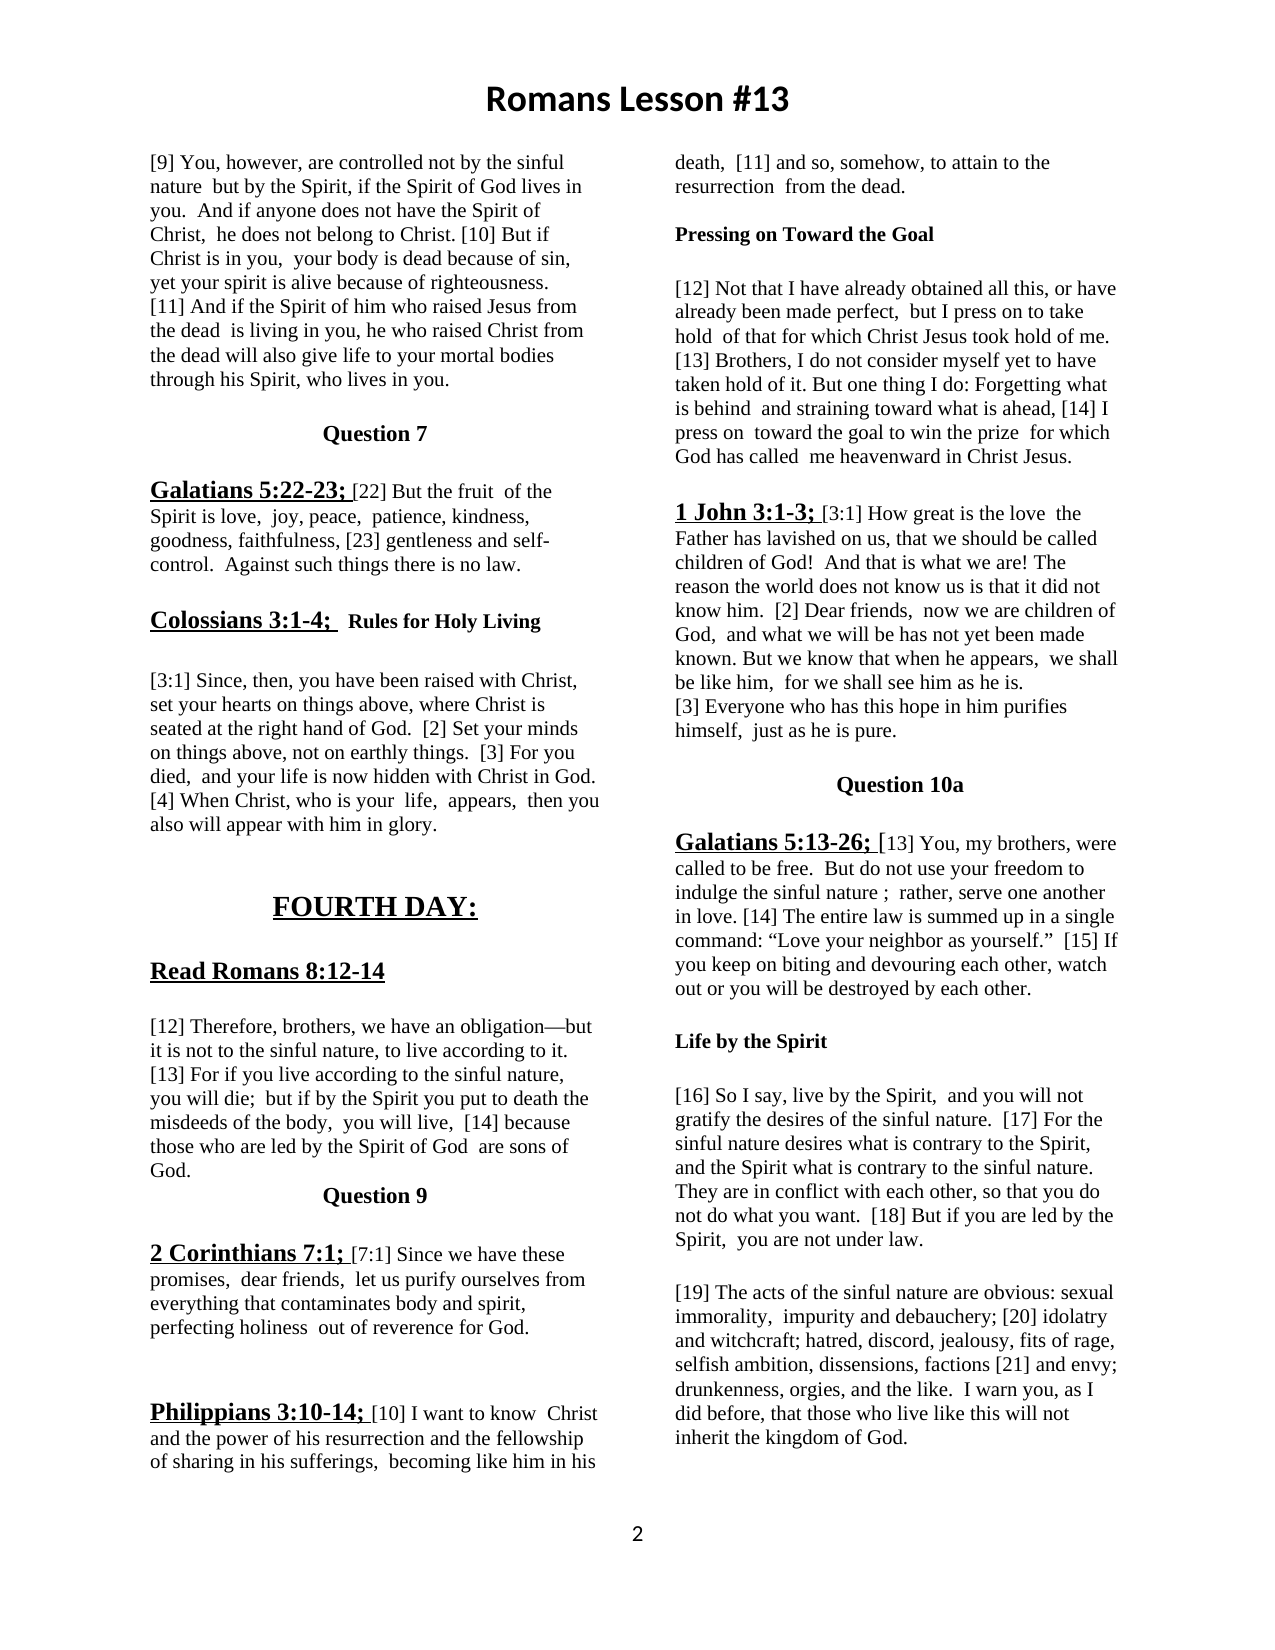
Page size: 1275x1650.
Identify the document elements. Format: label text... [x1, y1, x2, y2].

text [12] Therefore, brothers, we have an obligation—but it is not to the sinful nature, to live according to it. [13] For if you live according to the sinful nature, you will die; but if by the Spirit you put to death the misdeeds of the body, you will live, [14] because those who are led by the Spirit of God are sons of God. [150, 1014, 600, 1182]
text Question 10a [675, 772, 1125, 798]
text Question 9 [150, 1182, 600, 1209]
text Philippians 3:10-14; [10] I want to know Christ and the power of his resurrection and the fellowship of sharing in his sufferings, becoming like him in his death, [11] and so, somehow, to attain to the resurrection from the dead. [675, 150, 1125, 198]
text 1 John 3:1-3; [3:1] How great is the love the Father has lavished on us, that we should be called children of God! And that is what we are! The reason the world does not know us is that it did not know him. [2] Dear friends, now we are children of God, and what we will be has not yet been made known. But we know that when he appears, we shall be like him, for we shall see him as he is. [3] Everyone who has this hope in him purifies himself, just as he is pure. [675, 497, 1125, 742]
text 2 Corinthians 7:1; [7:1] Since we have these promises, dear friends, let us purify ourselves from everything that contaminates body and spirit, perfecting holiness out of reverence for God. [150, 1238, 600, 1339]
text FOURTH DAY: [150, 889, 600, 923]
text Philippians 3:10-14; [10] I want to know Christ and the power of his resurrection and the fellowship of sharing in his sufferings, becoming like him in his death, [11] and so, somehow, to attain to the resurrection from the dead. [150, 1397, 600, 1473]
subtitle Colossians 3:1-4; Rules for Holy Living [150, 605, 600, 634]
text [12] Not that I have already obtained all this, or have already been made perfect, but I press on to take hold of that for which Christ Jesus took hold of me. [13] Brothers, I do not consider myself yet to have taken hold of it. But one thing I do: Forgetting what is behind and straining toward what is ahead, [14] I press on toward the goal to win the prize for which God has called me heavenward in Christ Jesus. [675, 275, 1125, 468]
text Question 7 [150, 420, 600, 446]
text Pressing on Toward the Goal [675, 222, 1125, 246]
text Read Romans 8:12-14 [150, 956, 600, 985]
text [3:1] Since, then, you have been raised with Christ, set your hearts on things above, where Christ is seated at the right hand of God. [2] Set your minds on things above, not on earthly things. [3] For you died, and your life is now hidden with Christ in God. [4] When Christ, who is your life, appears, then you also will appear with him in glory. [150, 668, 600, 836]
text Galatians 5:13-26; [13] You, my brothers, were called to be free. But do not use your freedom to indulge the sinful nature ; rather, serve one another in love. [14] The entire law is summed up in a single command: “Love your neighbor as yourself.” [15] If you keep on biting and devouring each other, watch out or you will be destroyed by each other. [675, 827, 1125, 1000]
text [9] You, however, are controlled not by the sinful nature but by the Spirit, if the Spirit of God lives in you. And if anyone does not have the Spirit of Christ, he does not belong to Christ. [10] But if Christ is in you, your body is dead because of sin, yet your spirit is alive because of righteousness. [11] And if the Spirit of him who raised Jesus from the dead is living in you, he who raised Christ from the dead will also give life to your mortal bodies through his Spirit, who lives in you. [150, 150, 600, 391]
text [16] So I say, live by the Spirit, and you will not gratify the desires of the sinful nature. [17] For the sinful nature desires what is contrary to the Spirit, and the Spirit what is contrary to the sinful nature. They are in conflict with each other, so that you do not do what you want. [18] But if you are led by the Spirit, you are not under law. [675, 1083, 1125, 1251]
text [19] The acts of the sinful nature are obvious: sexual immorality, impurity and debauchery; [20] idolatry and witchcraft; hatred, discord, jealousy, fits of rage, selfish ambition, dissensions, factions [21] and envy; drunkenness, orgies, and the like. I warn you, as I did before, that those who live like this will not inherit the kingdom of God. [675, 1280, 1125, 1449]
text Galatians 5:22-23; [22] But the fruit of the Spirit is love, joy, peace, patience, kindness, goodness, faithfulness, [23] gentleness and self-control. Against such things there is no law. [150, 475, 600, 576]
text Life by the Spirit [675, 1029, 1125, 1053]
